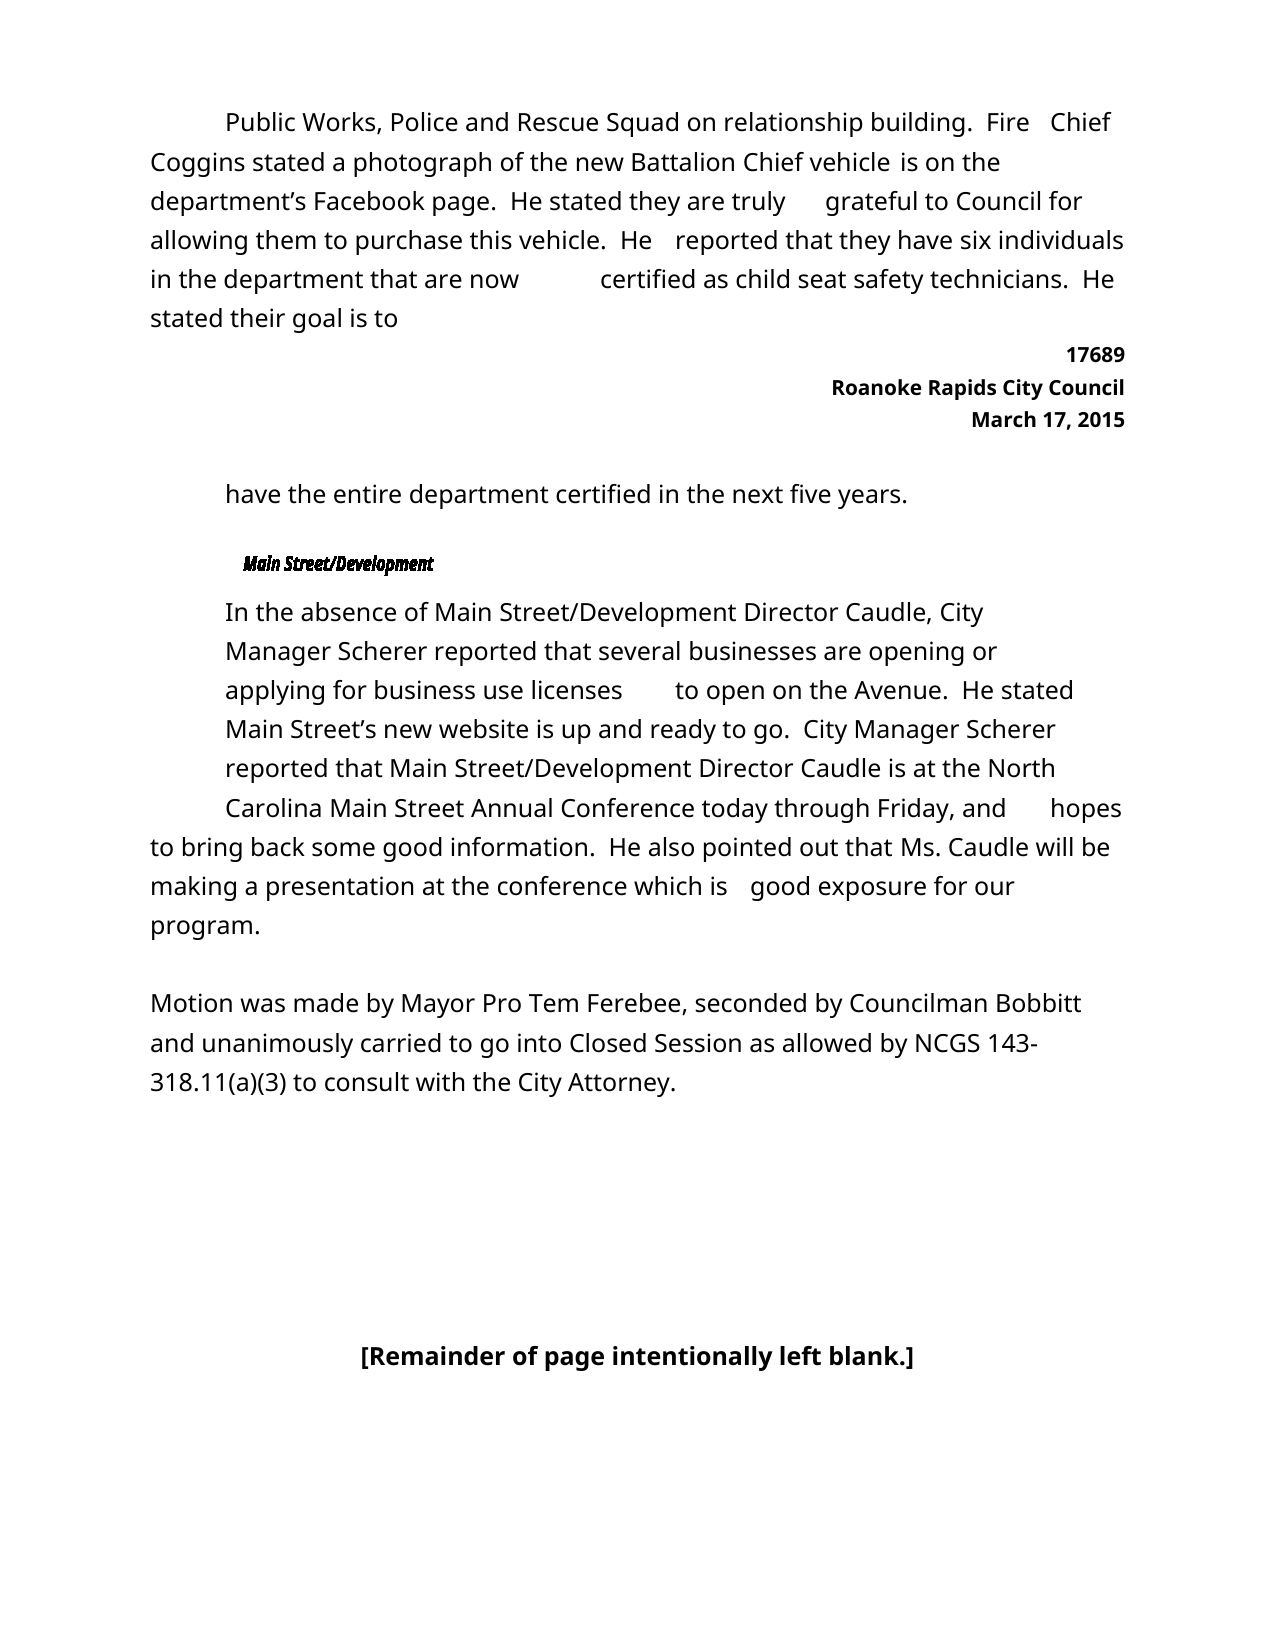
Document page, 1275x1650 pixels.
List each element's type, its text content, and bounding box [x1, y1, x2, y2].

list Roanoke Rapids City Council [300, 373, 1125, 401]
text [150, 105, 1125, 335]
list 17689 [300, 340, 1125, 368]
list March 17, 2015 [300, 405, 1125, 434]
text Motion was made by Mayor Pro Tem Ferebee, seconded by Councilman Bobbitt and unanimously carried to go into Closed Session as allowed by NCGS 143-318.11(a)(3) to consult with the City Attorney. [150, 986, 1125, 1098]
text have the entire department certified in the next five years. [150, 477, 1125, 511]
text [Remainder of page intentionally left blank.] [150, 1339, 1125, 1373]
text In the absence of Main Street/Development Director Caudle, City Manager Scherer reported that several businesses are opening or applying for business use licenses to open on the Avenue. He stated Main Street’s new website is up and ready to go. City Manager Scherer reported that Main Street/Development Director Caudle is at the North Carolina Main Street Annual Conference today through Friday, and hopes to bring back some good information. He also pointed out that Ms. Caudle will be making a presentation at the conference which is good exposure for our program. [150, 594, 1125, 942]
